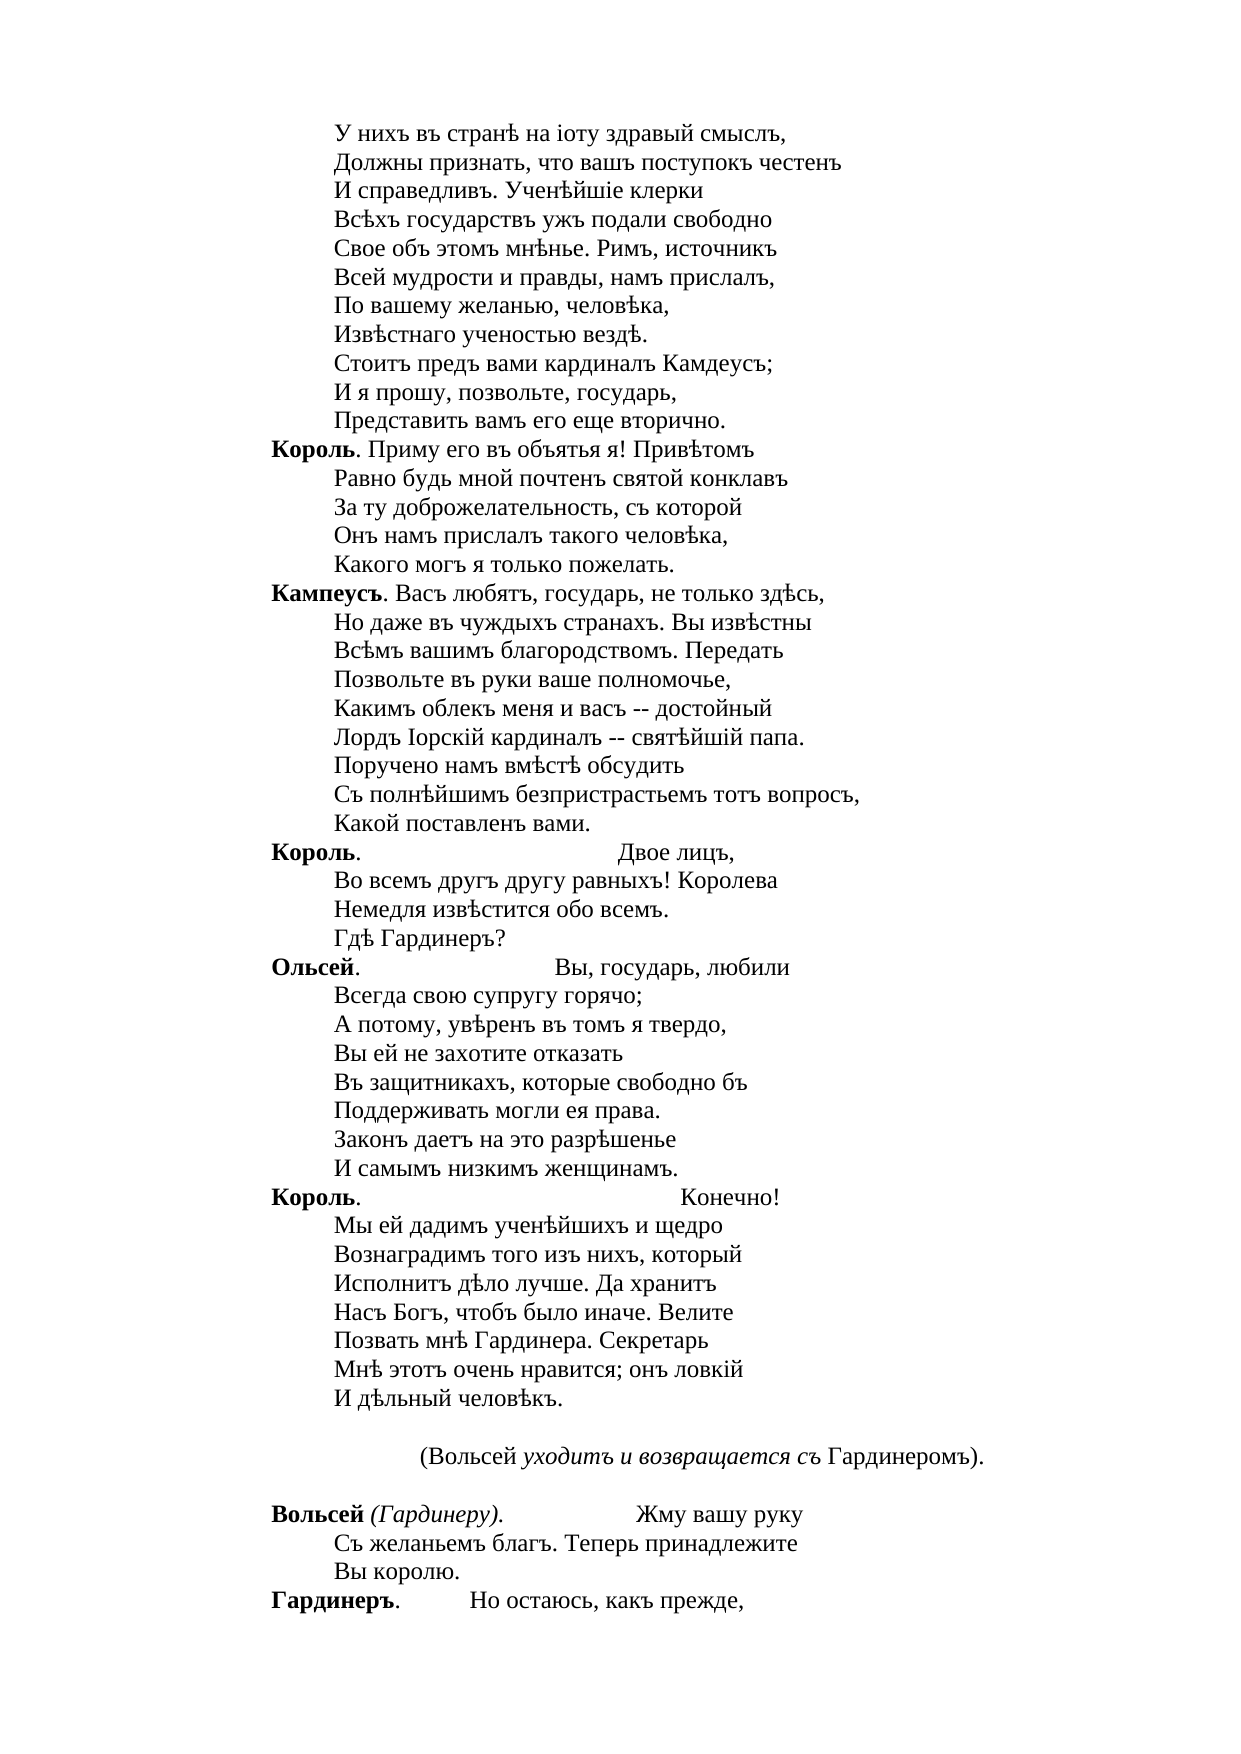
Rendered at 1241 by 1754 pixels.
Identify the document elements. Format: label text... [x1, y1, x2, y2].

text Поддерживать могли ея права. [252, 1096, 1152, 1124]
text Какой поставленъ вами. [252, 808, 1152, 837]
text Позвать мнѣ Гардинера. Секретарь [252, 1326, 1152, 1354]
text Въ защитникахъ, которые свободно бъ [252, 1067, 1152, 1096]
text Король. Приму его въ объятья я! Привѣтомъ [252, 434, 1152, 463]
text Свое объ этомъ мнѣнье. Римъ, источникъ [252, 233, 1152, 262]
text Съ полнѣйшимъ безпристрастьемъ тотъ вопросъ, [252, 779, 1152, 808]
text По вашему желанью, человѣка, [252, 291, 1152, 319]
text Онъ намъ прислалъ такого человѣка, [252, 521, 1152, 549]
text Вы королю. [252, 1556, 1152, 1585]
text Поручено намъ вмѣстѣ обсудить [252, 751, 1152, 779]
text Король. Двое лицъ, [252, 837, 1152, 866]
text Мы ей дадимъ ученѣйшихъ и щедро [252, 1211, 1152, 1239]
text Вы ей не захотите отказать [252, 1038, 1152, 1067]
text Кампеусъ. Васъ любятъ, государь, не только здѣсь, [252, 578, 1152, 607]
text Во всемъ другъ другу равныхъ! Королева [252, 866, 1152, 894]
text Стоитъ предъ вами кардиналъ Камдеусъ; [252, 348, 1152, 377]
text Законъ даетъ на это разрѣшенье [252, 1124, 1152, 1153]
text Гдѣ Гардинеръ? [252, 923, 1152, 952]
text Должны признать, что вашъ поступокъ честенъ [252, 147, 1152, 176]
text И дѣльный человѣкъ. [252, 1383, 1152, 1412]
text Извѣстнаго ученостью вездѣ. [252, 319, 1152, 348]
text Представить вамъ его еще вторично. [252, 406, 1152, 434]
text Всей мудрости и правды, намъ прислалъ, [252, 262, 1152, 291]
text (Вольсей уходитъ и возвращается съ Гардинеромъ). [252, 1441, 1152, 1470]
text Но даже въ чуждыхъ странахъ. Вы извѣстны [252, 607, 1152, 636]
text Исполнитъ дѣло лучше. Да хранитъ [252, 1268, 1152, 1297]
text Немедля извѣстится обо всемъ. [252, 894, 1152, 923]
text Мнѣ этотъ очень нравится; онъ ловкій [252, 1354, 1152, 1383]
text Насъ Богъ, чтобъ было иначе. Велите [252, 1297, 1152, 1326]
text Лордъ Іорскій кардиналъ -- святѣйшій папа. [252, 722, 1152, 751]
text А потому, увѣренъ въ томъ я твердо, [252, 1009, 1152, 1038]
text Всѣхъ государствъ ужъ подали свободно [252, 204, 1152, 233]
text И самымъ низкимъ женщинамъ. [252, 1153, 1152, 1182]
text У нихъ въ странѣ на іоту здравый смыслъ, [252, 118, 1152, 147]
text Вознаградимъ того изъ нихъ, который [252, 1239, 1152, 1268]
text Съ желаньемъ благъ. Теперь принадлежите [252, 1528, 1152, 1556]
text Ольсей. Вы, государь, любили [252, 952, 1152, 981]
text Всѣмъ вашимъ благородствомъ. Передать [252, 636, 1152, 664]
text Король. Конечно! [252, 1182, 1152, 1211]
text За ту доброжелательность, съ которой [252, 492, 1152, 521]
text Какого могъ я только пожелать. [252, 549, 1152, 578]
text Гардинеръ. Но остаюсь, какъ прежде, [252, 1585, 1152, 1614]
text Какимъ облекъ меня и васъ -- достойный [252, 693, 1152, 722]
text И я прошу, позвольте, государь, [252, 377, 1152, 406]
text Равно будь мной почтенъ святой конклавъ [252, 463, 1152, 492]
text И справедливъ. Ученѣйшіе клерки [252, 176, 1152, 204]
text Позвольте въ руки ваше полномочье, [252, 664, 1152, 693]
text Вольсей (Гардинеру). Жму вашу руку [252, 1499, 1152, 1528]
text Всегда свою супругу горячо; [252, 981, 1152, 1009]
